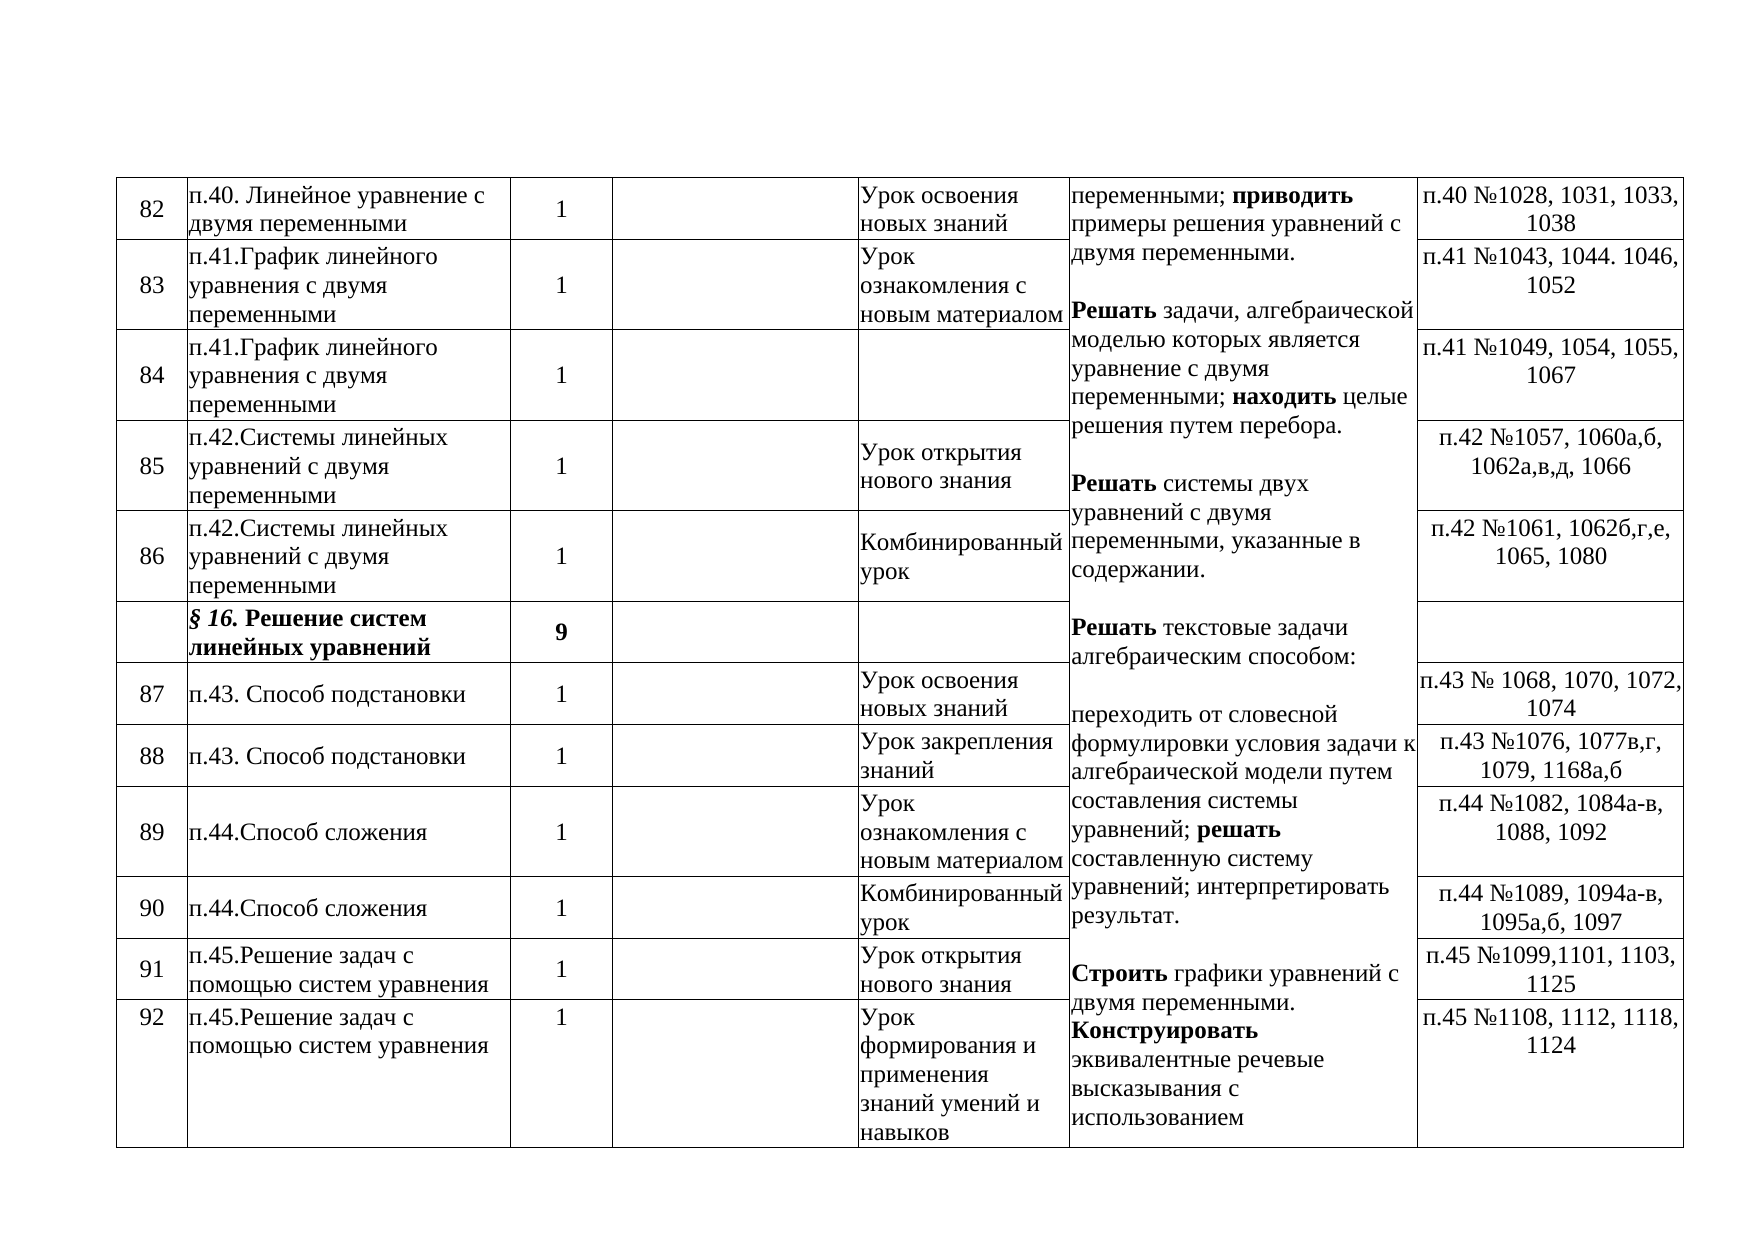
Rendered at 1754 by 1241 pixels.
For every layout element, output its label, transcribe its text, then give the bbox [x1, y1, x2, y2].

table_cell 86 [117, 511, 187, 601]
table_cell [613, 1000, 858, 1147]
table_cell п.42.Системы линейных уравнений с двумя переменными [188, 421, 510, 510]
table_cell п.40. Линейное уравнение с двумя переменными [188, 178, 510, 239]
table_cell Урок открытия нового знания [859, 421, 1069, 510]
table_cell [613, 330, 858, 420]
table_cell [613, 877, 858, 938]
table_cell [613, 240, 858, 329]
table_cell п.44.Способ сложения [188, 787, 510, 876]
table_cell 91 [117, 939, 187, 999]
table_cell п.41.График линейного уравнения с двумя переменными [188, 240, 510, 329]
table_cell п.41.График линейного уравнения с двумя переменными [188, 330, 510, 420]
table_cell 1 [511, 787, 612, 876]
table_cell п.41 №1043, 1044. 1046, 1052 [1418, 240, 1683, 329]
table_cell 1 [511, 240, 612, 329]
table_cell 90 [117, 877, 187, 938]
table_cell п.45 №1108, 1112, 1118, 1124 [1418, 1000, 1683, 1147]
table_cell п.44 №1089, 1094а-в, 1095а,б, 1097 [1418, 877, 1683, 938]
table_cell 1 [511, 939, 612, 999]
table_cell [117, 602, 187, 662]
table_cell 1 [511, 663, 612, 724]
table_cell 85 [117, 421, 187, 510]
table_cell [613, 178, 858, 239]
table_cell 89 [117, 787, 187, 876]
table_cell [613, 787, 858, 876]
table_cell п.43 №1076, 1077в,г, 1079, 1168а,б [1418, 725, 1683, 786]
table_cell п.44 №1082, 1084а-в, 1088, 1092 [1418, 787, 1683, 876]
table_cell [613, 939, 858, 999]
table_cell 1 [511, 421, 612, 510]
table_cell 1 [511, 178, 612, 239]
table_cell 1 [511, 1000, 612, 1147]
table_cell [613, 725, 858, 786]
table_cell п.41 №1049, 1054, 1055, 1067 [1418, 330, 1683, 420]
table_cell 1 [511, 511, 612, 601]
table_cell 88 [117, 725, 187, 786]
table_cell 82 [117, 178, 187, 239]
table_cell [613, 421, 858, 510]
table_cell 87 [117, 663, 187, 724]
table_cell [188, 1000, 510, 1147]
table_cell 84 [117, 330, 187, 420]
table_cell [859, 602, 1069, 662]
table_cell 9 [511, 602, 612, 662]
table_cell [613, 663, 858, 724]
table_cell п.43. Способ подстановки [188, 663, 510, 724]
table_cell Урок ознакомления с новым материалом [859, 240, 1069, 329]
table_cell 92 [117, 1000, 187, 1147]
table_cell [1418, 602, 1683, 662]
table_cell п.43. Способ подстановки [188, 725, 510, 786]
table_cell Урок освоения новых знаний [859, 663, 1069, 724]
table_cell [613, 511, 858, 601]
table_cell п.45 №1099,1101, 1103, 1125 [1418, 939, 1683, 999]
table_cell п.42.Системы линейных уравнений с двумя переменными [188, 511, 510, 601]
table_cell 1 [511, 330, 612, 420]
table_cell Урок освоения новых знаний [859, 178, 1069, 239]
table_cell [188, 939, 510, 999]
table_cell п.44.Способ сложения [188, 877, 510, 938]
table_cell Комбинированный урок [859, 877, 1069, 938]
table_cell § 16. Решение систем линейных уравнений [188, 602, 510, 662]
table_cell 83 [117, 240, 187, 329]
table_cell [613, 602, 858, 662]
table_cell [859, 330, 1069, 420]
table_cell 1 [511, 725, 612, 786]
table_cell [1070, 178, 1417, 1147]
table_cell 1 [511, 877, 612, 938]
table_cell Урок ознакомления с новым материалом [859, 787, 1069, 876]
table_cell п.43 № 1068, 1070, 1072, 1074 [1418, 663, 1683, 724]
table_cell Урок открытия нового знания [859, 939, 1069, 999]
table_cell Урок формирования и применения знаний умений и навыков [859, 1000, 1069, 1147]
table_cell Урок закрепления знаний [859, 725, 1069, 786]
table_cell п.42 №1061, 1062б,г,е, 1065, 1080 [1418, 511, 1683, 601]
table_cell Комбинированный урок [859, 511, 1069, 601]
table_cell п.42 №1057, 1060а,б, 1062а,в,д, 1066 [1418, 421, 1683, 510]
table_cell п.40 №1028, 1031, 1033, 1038 [1418, 178, 1683, 239]
